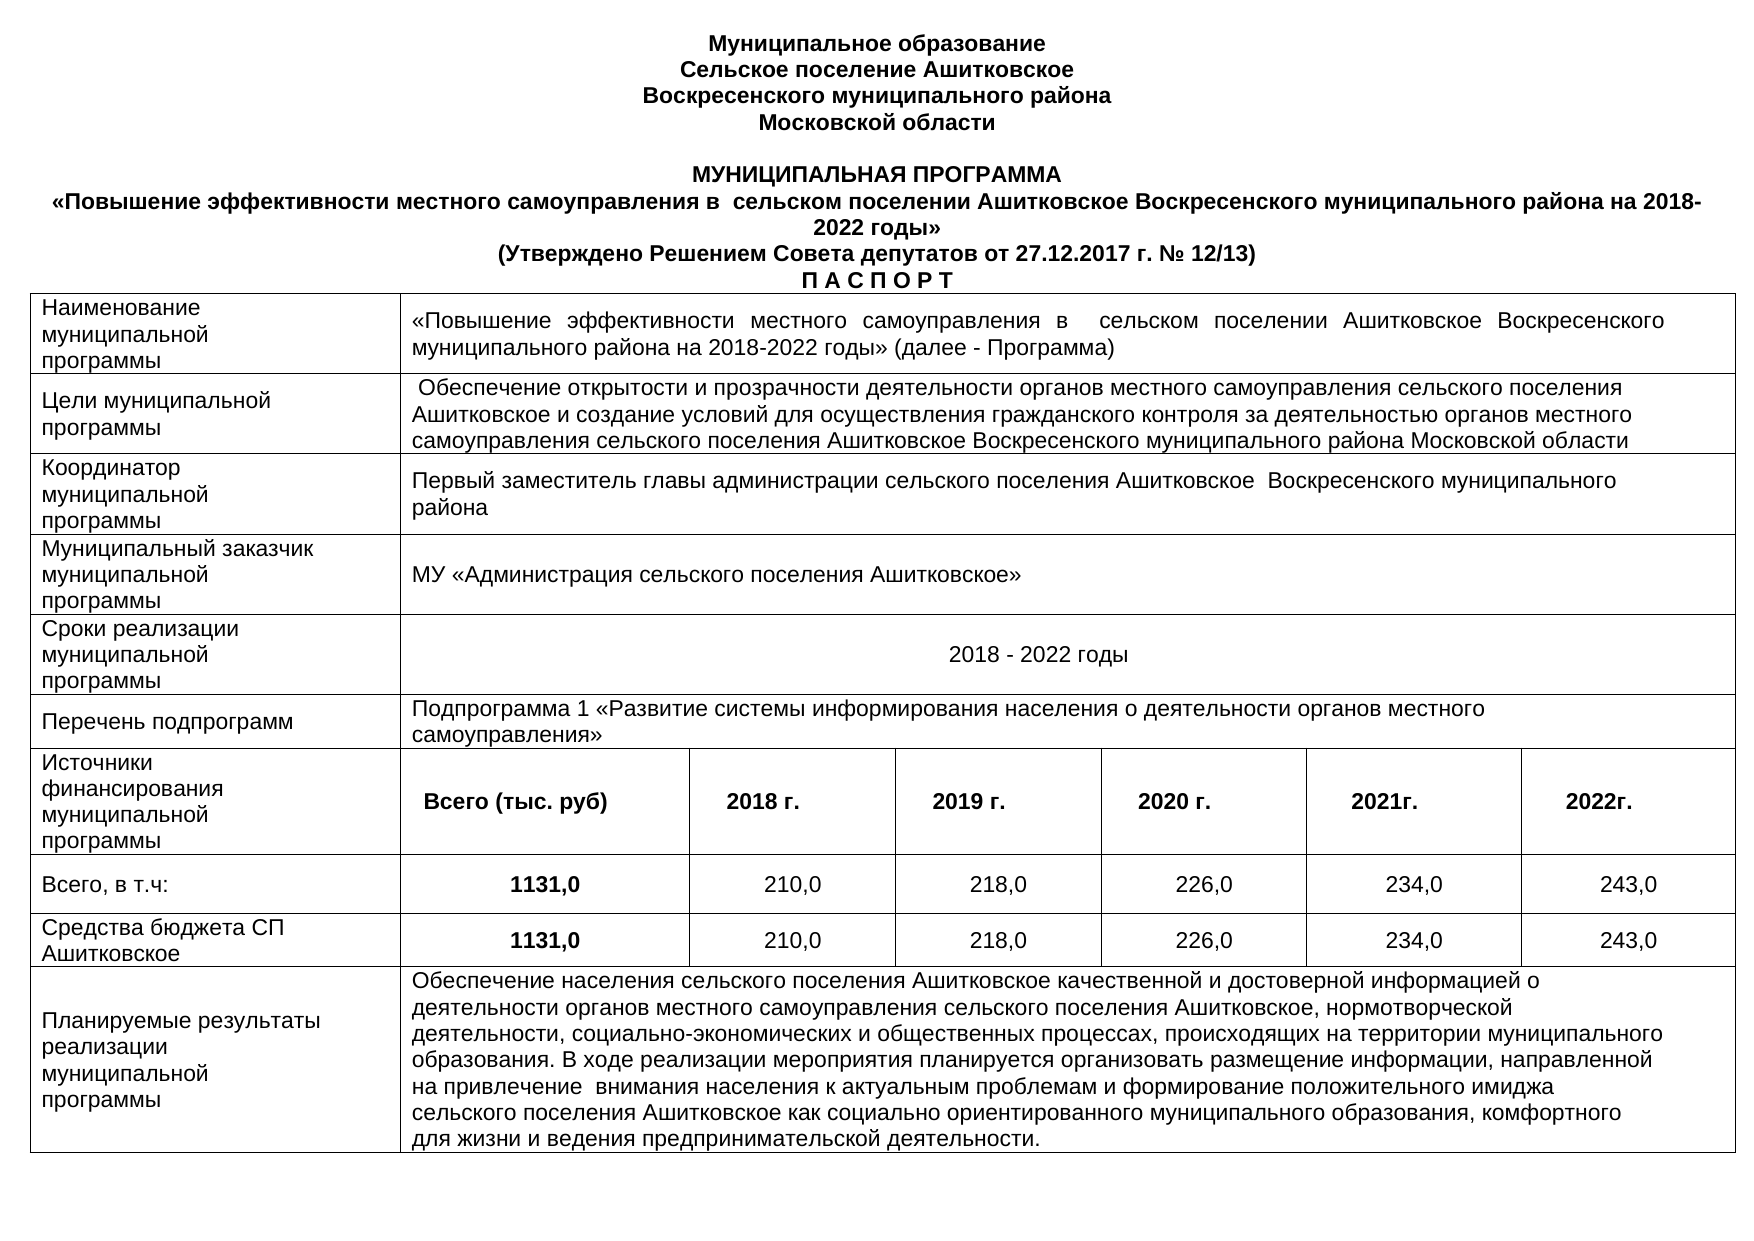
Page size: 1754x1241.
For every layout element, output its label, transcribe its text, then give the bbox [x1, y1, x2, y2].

table_cell 210,0 [690, 914, 895, 966]
table_cell 243,0 [1522, 914, 1735, 966]
table_cell Всего (тыс. руб) [401, 749, 689, 854]
table_cell Координатор муниципальной программы [31, 454, 400, 533]
text «Повышение эффективности местного самоуправления в сельском поселении Ашитковское Воскресенского муниципального района на 2018-2022 годы» [29, 188, 1724, 240]
table_cell 1131,0 [401, 914, 689, 966]
table_cell Средства бюджета СП Ашитковское [31, 914, 400, 966]
table_cell Первый заместитель главы администрации сельского поселения Ашитковское Воскресенского муниципального района [401, 454, 1735, 533]
table_cell 218,0 [896, 855, 1101, 912]
table_cell 2020 г. [1102, 749, 1306, 854]
table_cell Планируемые результаты реализации муниципальной программы [31, 967, 400, 1152]
table_header Наименование муниципальной программы [31, 294, 400, 373]
table_cell 226,0 [1102, 855, 1306, 912]
table_cell Всего, в т.ч: [31, 855, 400, 912]
table_cell 210,0 [690, 855, 895, 912]
text МУНИЦИПАЛЬНАЯ ПРОГРАММА [29, 161, 1724, 188]
table_cell Муниципальный заказчик муниципальной программы [31, 535, 400, 613]
text Воскресенского муниципального района [29, 82, 1724, 109]
table_cell 2018 - 2022 годы [401, 615, 1735, 694]
table_cell 1131,0 [401, 855, 689, 912]
table_cell Обеспечение населения сельского поселения Ашитковское качественной и достоверной информацией о деятельности органов местного самоуправления сельского поселения Ашитковское, нормотворческой деятельности, социально-экономических и общественных процессах, происходящих на территории муниципального образования. В ходе реализации мероприятия планируется организовать размещение информации, направленной на привлечение внимания населения к актуальным проблемам и формирование положительного имиджа сельского поселения Ашитковское как социально ориентированного муниципального образования, комфортного для жизни и ведения предпринимательской деятельности. [401, 967, 1735, 1152]
table_cell Подпрограмма 1 «Развитие системы информирования населения о деятельности органов местного самоуправления» [401, 695, 1735, 747]
table_cell Источники финансирования муниципальной программы [31, 749, 400, 854]
table_cell 226,0 [1102, 914, 1306, 966]
table_cell 2022г. [1522, 749, 1735, 854]
table_cell 2021г. [1307, 749, 1521, 854]
table_cell Обеспечение открытости и прозрачности деятельности органов местного самоуправления сельского поселения Ашитковское и создание условий для осуществления гражданского контроля за деятельностью органов местного самоуправления сельского поселения Ашитковское Воскресенского муниципального района Московской области [401, 374, 1735, 453]
table_cell 234,0 [1307, 914, 1521, 966]
table_cell Перечень подпрограмм [31, 695, 400, 747]
text Сельское поселение Ашитковское [29, 56, 1724, 82]
table_cell 243,0 [1522, 855, 1735, 912]
table_cell Цели муниципальной программы [31, 374, 400, 453]
text Московской области [29, 109, 1724, 135]
table_cell 2018 г. [690, 749, 895, 854]
table_header «Повышение эффективности местного самоуправления в сельском поселении Ашитковское Воскресенского муниципального района на 2018-2022 годы» (далее - Программа) [401, 294, 1735, 373]
text Муниципальное образование [29, 29, 1724, 56]
table_cell Сроки реализации муниципальной программы [31, 615, 400, 694]
text (Утверждено Решением Совета депутатов от 27.12.2017 г. № 12/13) [29, 240, 1724, 267]
table_cell 234,0 [1307, 855, 1521, 912]
table_cell МУ «Администрация сельского поселения Ашитковское» [401, 535, 1735, 613]
text П А С П О Р Т [29, 267, 1724, 293]
table_cell 218,0 [896, 914, 1101, 966]
table_cell 2019 г. [896, 749, 1101, 854]
